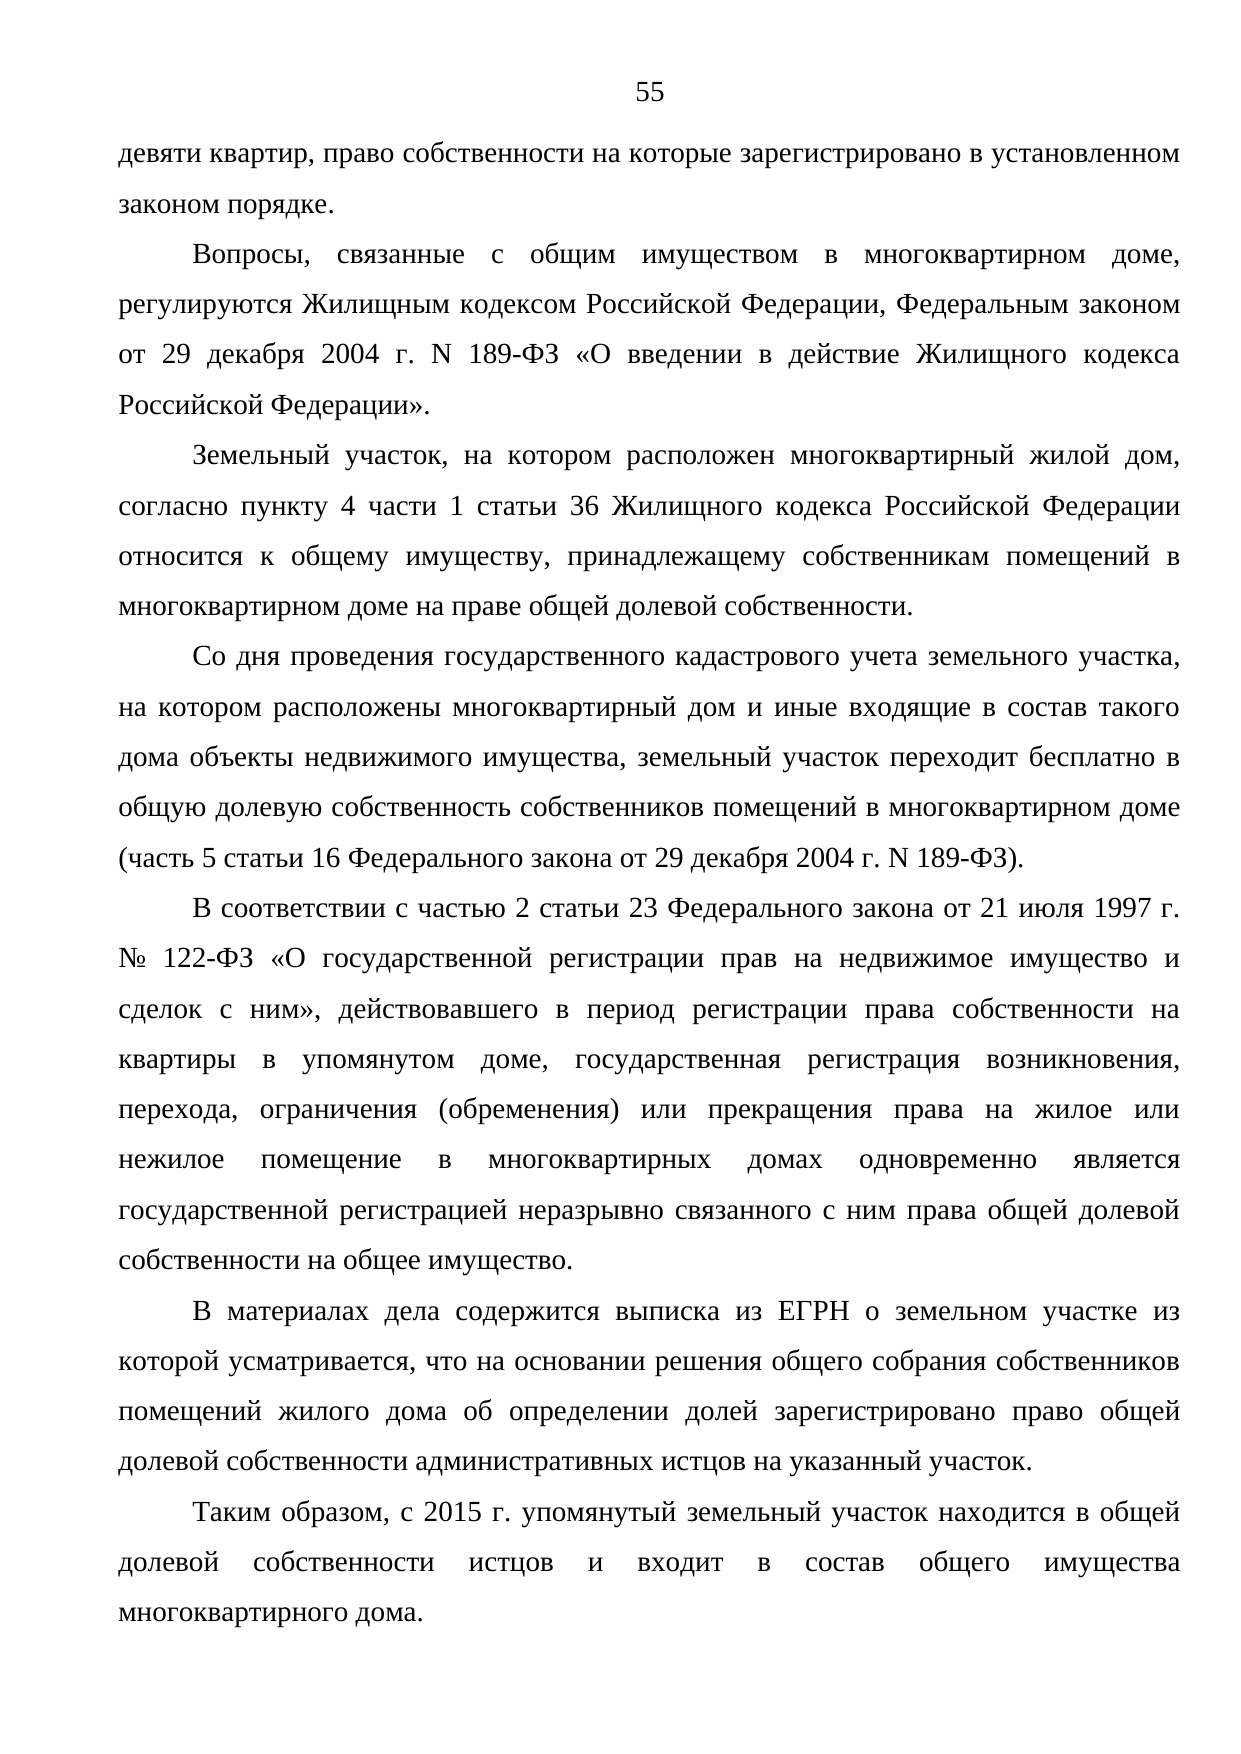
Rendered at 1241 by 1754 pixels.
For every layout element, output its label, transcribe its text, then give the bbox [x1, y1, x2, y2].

text Вопросы, связанные с общим имуществом в многоквартирном доме, регулируются Жилищным кодексом Российской Федерации, Федеральным законом от 29 декабря 2004 г. N 189-ФЗ «О введении в действие Жилищного кодекса Российской Федерации». [118, 236, 1181, 421]
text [118, 135, 1181, 219]
text В соответствии с частью 2 статьи 23 Федерального закона от 21 июля 1997 г. № 122-ФЗ «О государственной регистрации прав на недвижимое имущество и сделок с ним», действовавшего в период регистрации права собственности на квартиры в упомянутом доме, государственная регистрация возникновения, перехода, ограничения (обременения) или прекращения права на жилое или нежилое помещение в многоквартирных домах одновременно является государственной регистрацией неразрывно связанного с ним права общей долевой собственности на общее имущество. [118, 890, 1181, 1276]
text Со дня проведения государственного кадастрового учета земельного участка, на котором расположены многоквартирный дом и иные входящие в состав такого дома объекты недвижимого имущества, земельный участок переходит бесплатно в общую долевую собственность собственников помещений в многоквартирном доме (часть 5 статьи 16 Федерального закона от 29 декабря 2004 г. N 189-ФЗ). [118, 638, 1181, 873]
text Таким образом, с 2015 г. упомянутый земельный участок находится в общей долевой собственности истцов и входит в состав общего имущества многоквартирного дома. [118, 1494, 1181, 1628]
text Земельный участок, на котором расположен многоквартирный жилой дом, согласно пункту 4 части 1 статьи 36 Жилищного кодекса Российской Федерации относится к общему имуществу, принадлежащему собственникам помещений в многоквартирном доме на праве общей долевой собственности. [118, 437, 1181, 622]
text В материалах дела содержится выписка из ЕГРН о земельном участке из которой усматривается, что на основании решения общего собрания собственников помещений жилого дома об определении долей зарегистрировано право общей долевой собственности административных истцов на указанный участок. [118, 1293, 1181, 1477]
